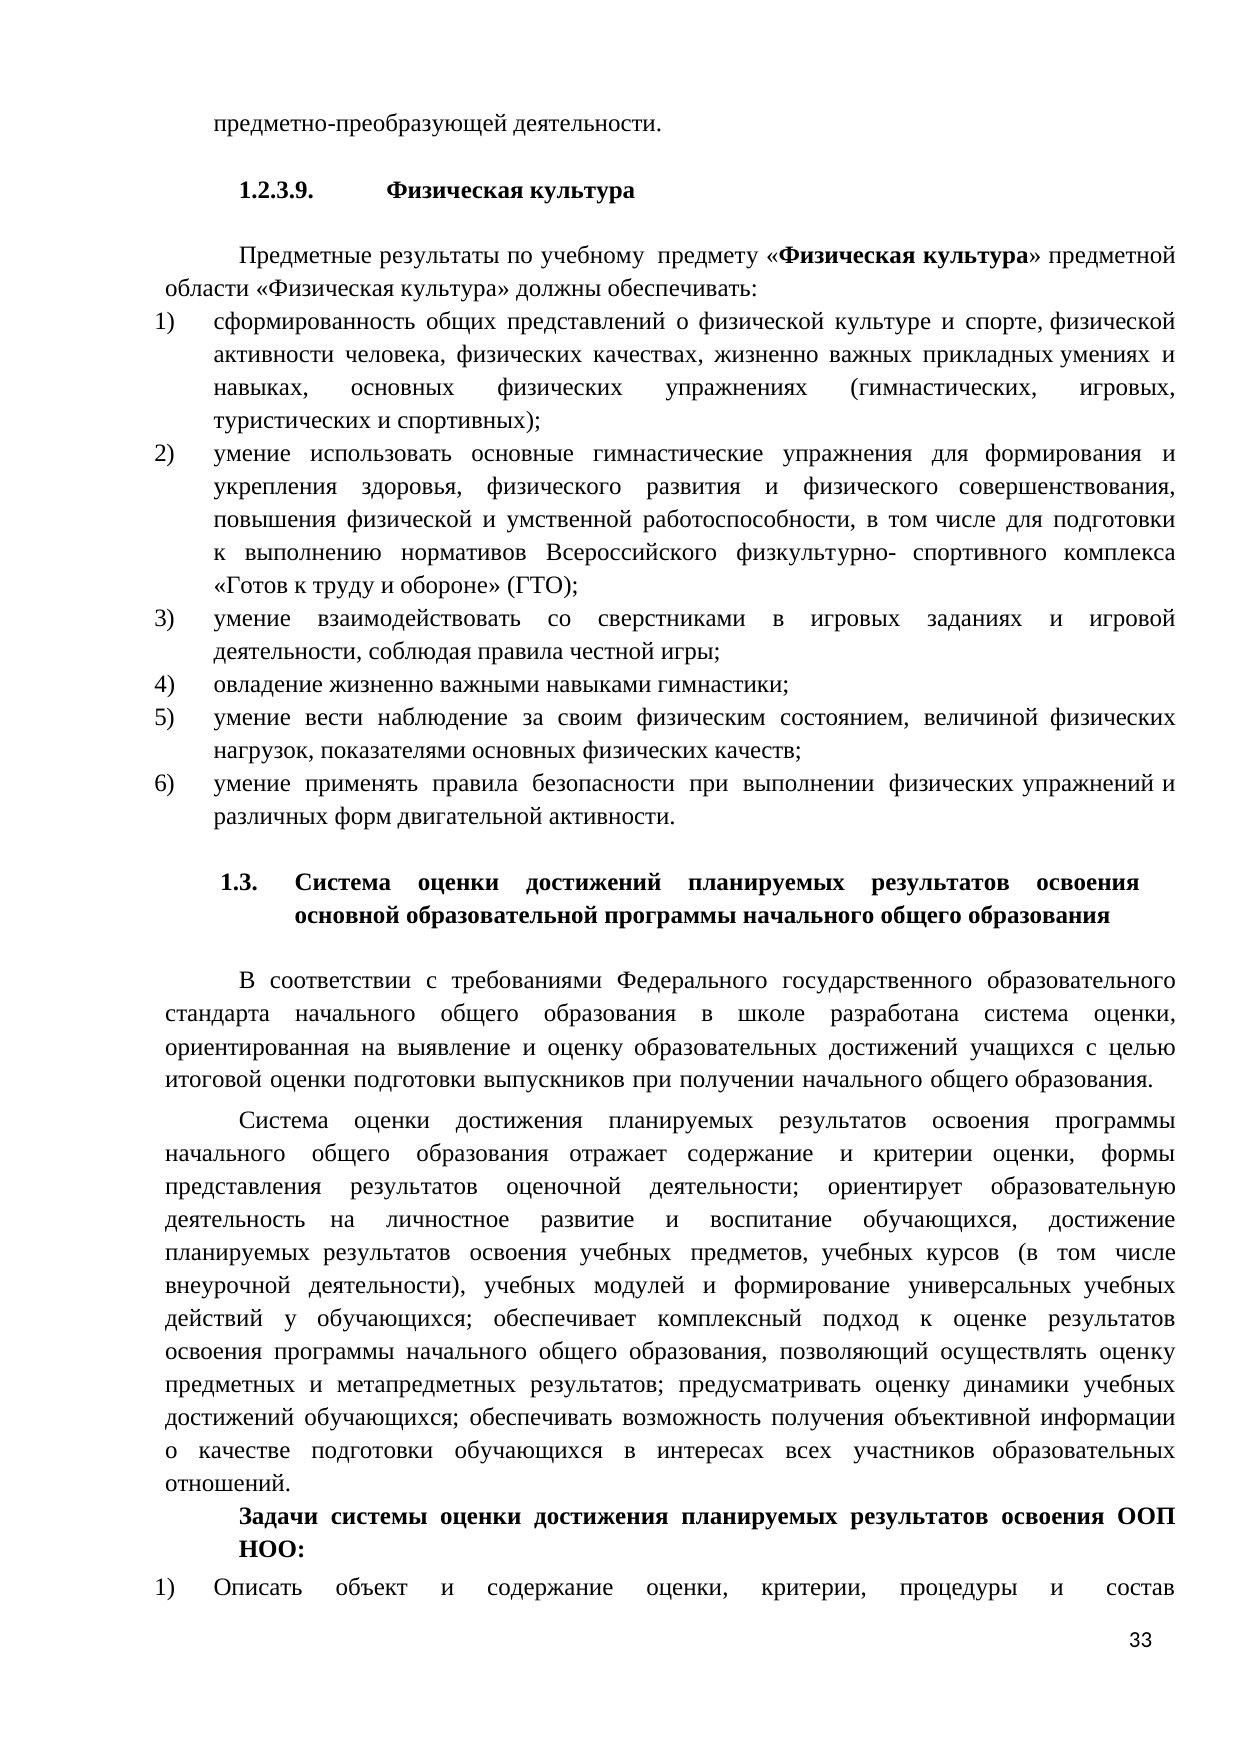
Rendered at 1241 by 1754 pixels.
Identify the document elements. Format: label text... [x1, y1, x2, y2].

list умение применять правила безопасности при выполнении физических упражнений и различных форм двигательной активности. [154, 768, 1176, 829]
list умение использовать основные гимнастические упражнения для формирования и укрепления здоровья, физического развития и физического совершенствования, повышения физической и умственной работоспособности, в том числе для подготовки к выполнению нормативов Всероссийского физкультурно- спортивного комплекса «Готов к труду и обороне» (ГТО); [154, 438, 1176, 599]
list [154, 108, 1176, 137]
list сформированность общих представлений о физической культуре и спорте, физической активности человека, физических качествах, жизненно важных прикладных умениях и навыках, основных физических упражнениях (гимнастических, игровых, туристических и спортивных); [154, 306, 1176, 434]
text В соответствии с требованиями Федерального государственного образовательного стандарта начального общего образования в школе разработана система оценки, ориентированная на выявление и оценку образовательных достижений учащихся с целью итоговой оценки подготовки выпускников при получении начального общего образования. [165, 966, 1176, 1093]
text 1.2.3.9. Физическая культура [238, 175, 1176, 203]
list овладение жизненно важными навыками гимнастики; [154, 669, 1176, 698]
list умение вести наблюдение за своим физическим состоянием, величиной физических нагрузок, показателями основных физических качеств; [154, 702, 1176, 764]
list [154, 1572, 1176, 1601]
text Система оценки достижения планируемых результатов освоения программы начального общего образования отражает содержание и критерии оценки, формы представления результатов оценочной деятельности; ориентирует образовательную деятельность на личностное развитие и воспитание обучающихся, достижение планируемых результатов освоения учебных предметов, учебных курсов (в том числе внеурочной деятельности), учебных модулей и формирование универсальных учебных действий у обучающихся; обеспечивает комплексный подход к оценке результатов освоения программы начального общего образования, позволяющий осуществлять оценку предметных и метапредметных результатов; предусматривать оценку динамики учебных достижений обучающихся; обеспечивать возможность получения объективной информации о качестве подготовки обучающихся в интересах всех участников образовательных отношений. [165, 1105, 1176, 1497]
list умение взаимодействовать со сверстниками в игровых заданиях и игровой деятельности, соблюдая правила честной игры; [154, 603, 1176, 665]
text Предметные результаты по учебному предмету «Физическая культура» предметной области «Физическая культура» должны обеспечивать: [165, 241, 1176, 302]
list Система оценки достижений планируемых результатов освоения основной образовательной программы начального общего образования [220, 867, 1176, 929]
text Задачи системы оценки достижения планируемых результатов освоения ООП НОО: [238, 1501, 1176, 1563]
